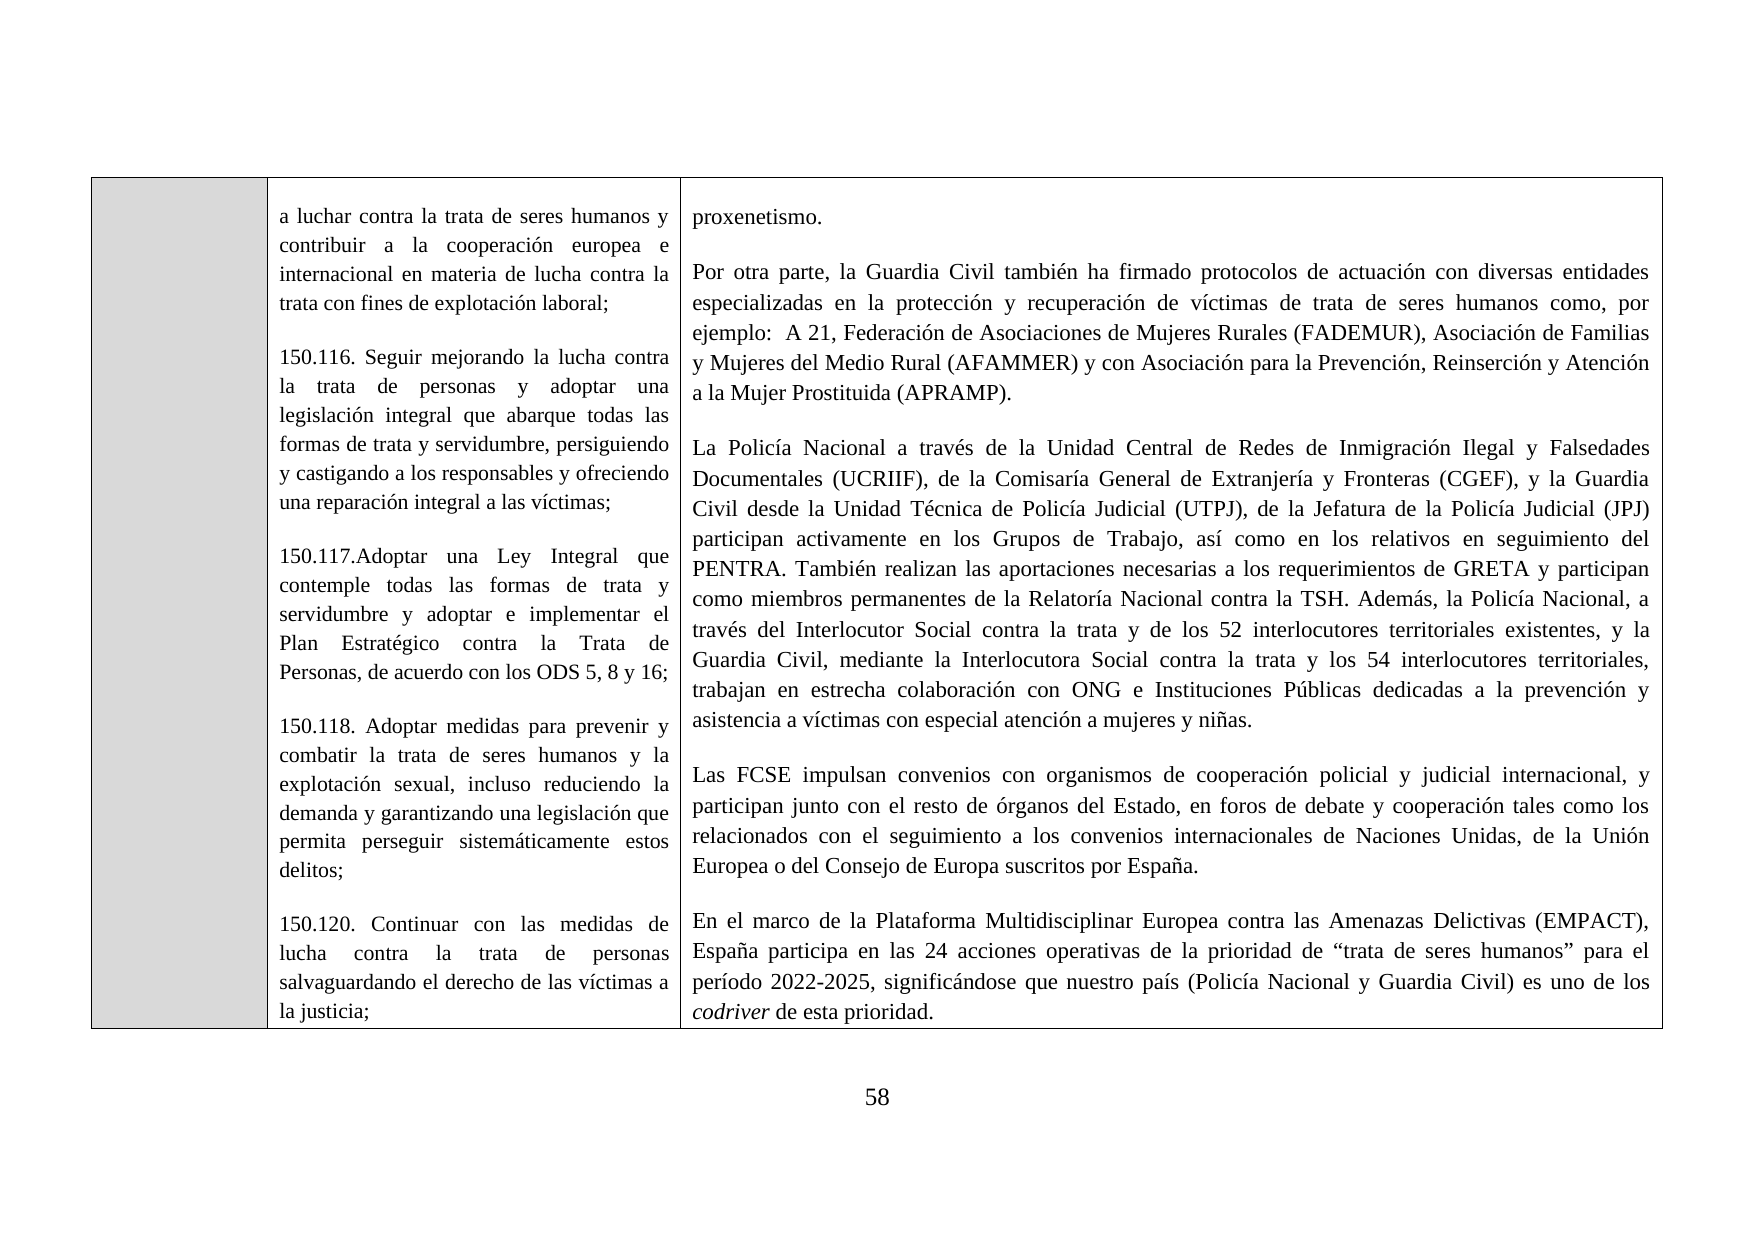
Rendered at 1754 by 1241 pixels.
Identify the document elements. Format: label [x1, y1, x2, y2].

table_cell [92, 178, 267, 1028]
table_cell [268, 178, 680, 1028]
table_cell [681, 178, 1662, 1028]
